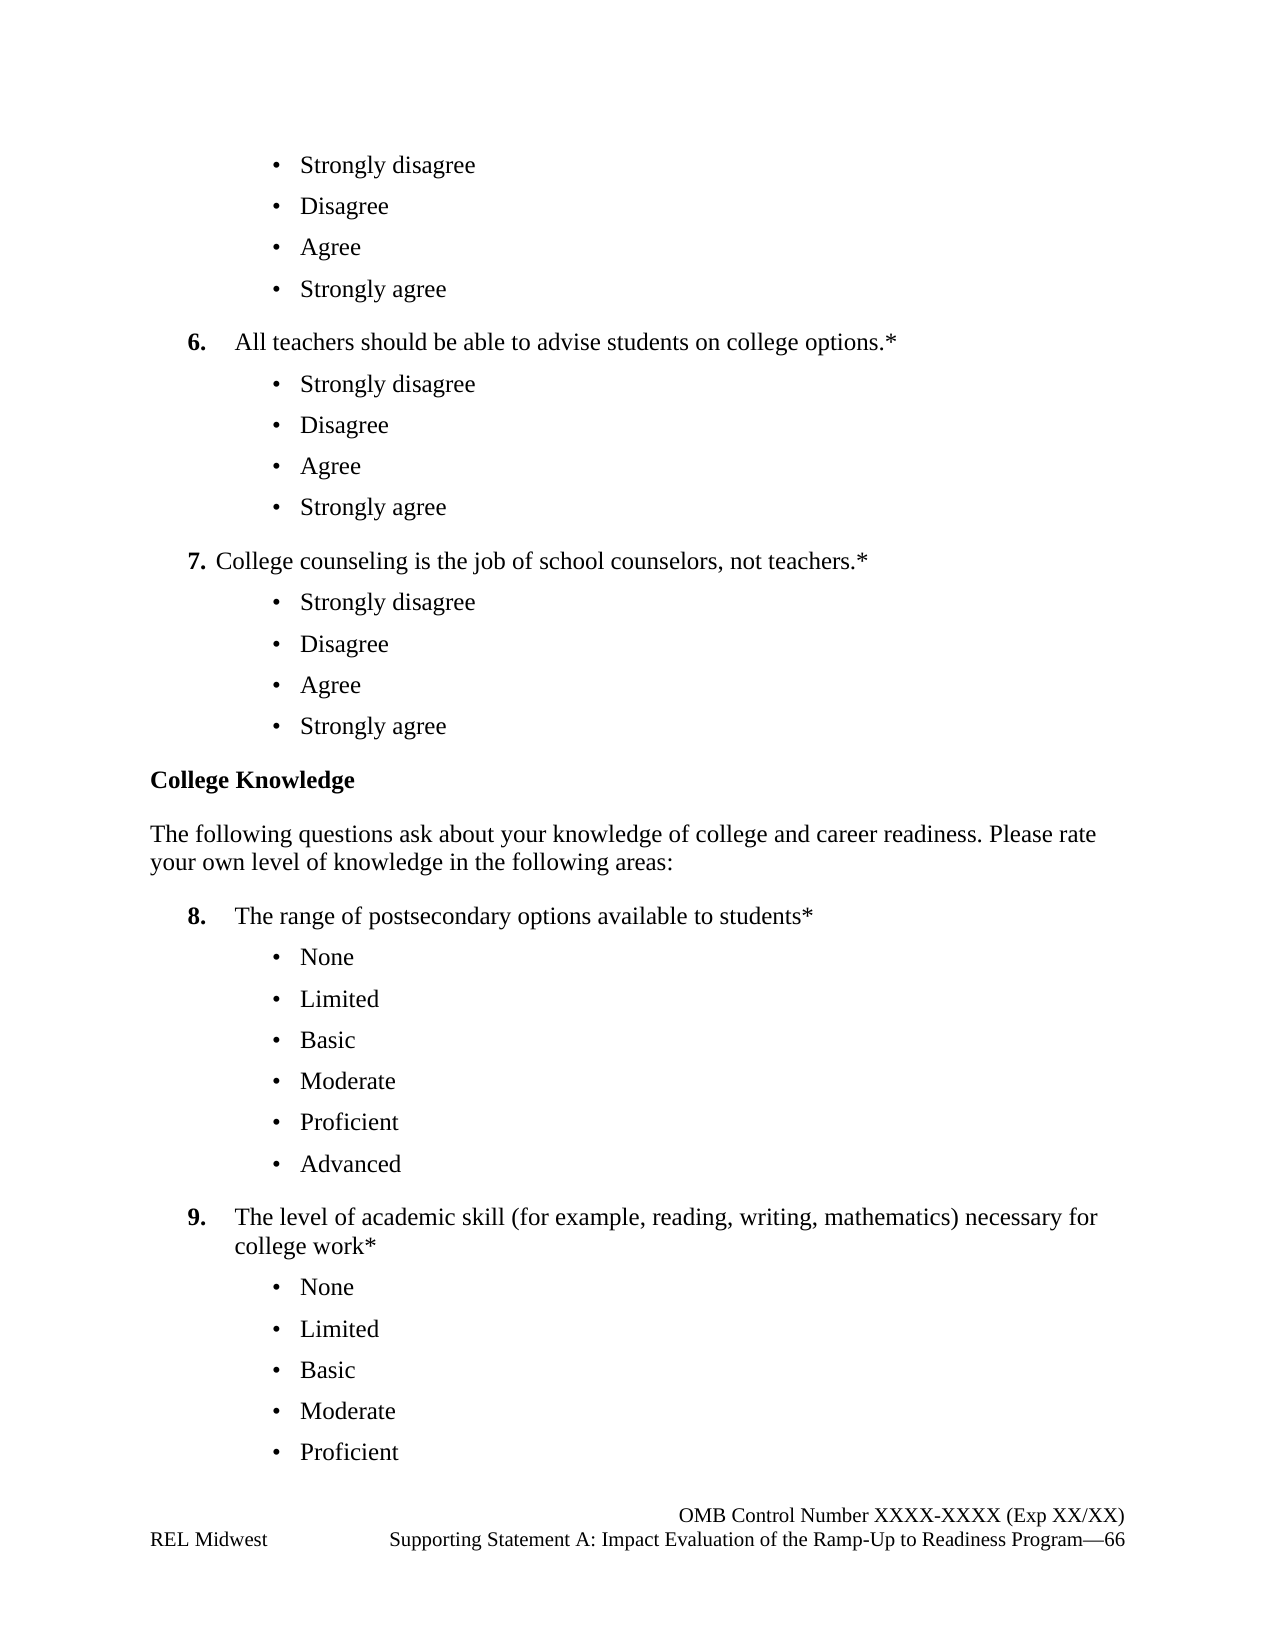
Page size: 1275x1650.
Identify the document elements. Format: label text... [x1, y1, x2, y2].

text Strongly disagree [272, 369, 1125, 397]
text Basic [272, 1025, 1125, 1054]
list The range of postsecondary options available to students* [187, 901, 1125, 930]
text Strongly disagree [272, 587, 1125, 616]
text Strongly agree [272, 492, 1125, 521]
text Moderate [272, 1396, 1125, 1425]
text Moderate [272, 1066, 1125, 1095]
list College counseling is the job of school counselors, not teachers.* [187, 546, 1125, 575]
text Strongly agree [272, 274, 1125, 302]
text The following questions ask about your knowledge of college and career readiness. Please rate your own level of knowledge in the following areas: [150, 819, 1125, 876]
text Limited [272, 984, 1125, 1012]
text Proficient [272, 1107, 1125, 1136]
text None [272, 942, 1125, 971]
text Proficient [272, 1437, 1125, 1466]
text Disagree [272, 629, 1125, 657]
text College Knowledge [150, 765, 1125, 794]
list The level of academic skill (for example, reading, writing, mathematics) necessary for college work* [187, 1202, 1125, 1260]
text Agree [272, 451, 1125, 480]
text Limited [272, 1314, 1125, 1342]
text None [272, 1272, 1125, 1301]
text Strongly disagree [272, 150, 1125, 179]
text Disagree [272, 410, 1125, 439]
text Disagree [272, 191, 1125, 220]
list All teachers should be able to advise students on college options.* [187, 327, 1125, 356]
text Strongly agree [272, 711, 1125, 740]
text Basic [272, 1355, 1125, 1384]
text Agree [272, 670, 1125, 699]
text Advanced [272, 1149, 1125, 1177]
text Agree [272, 232, 1125, 261]
